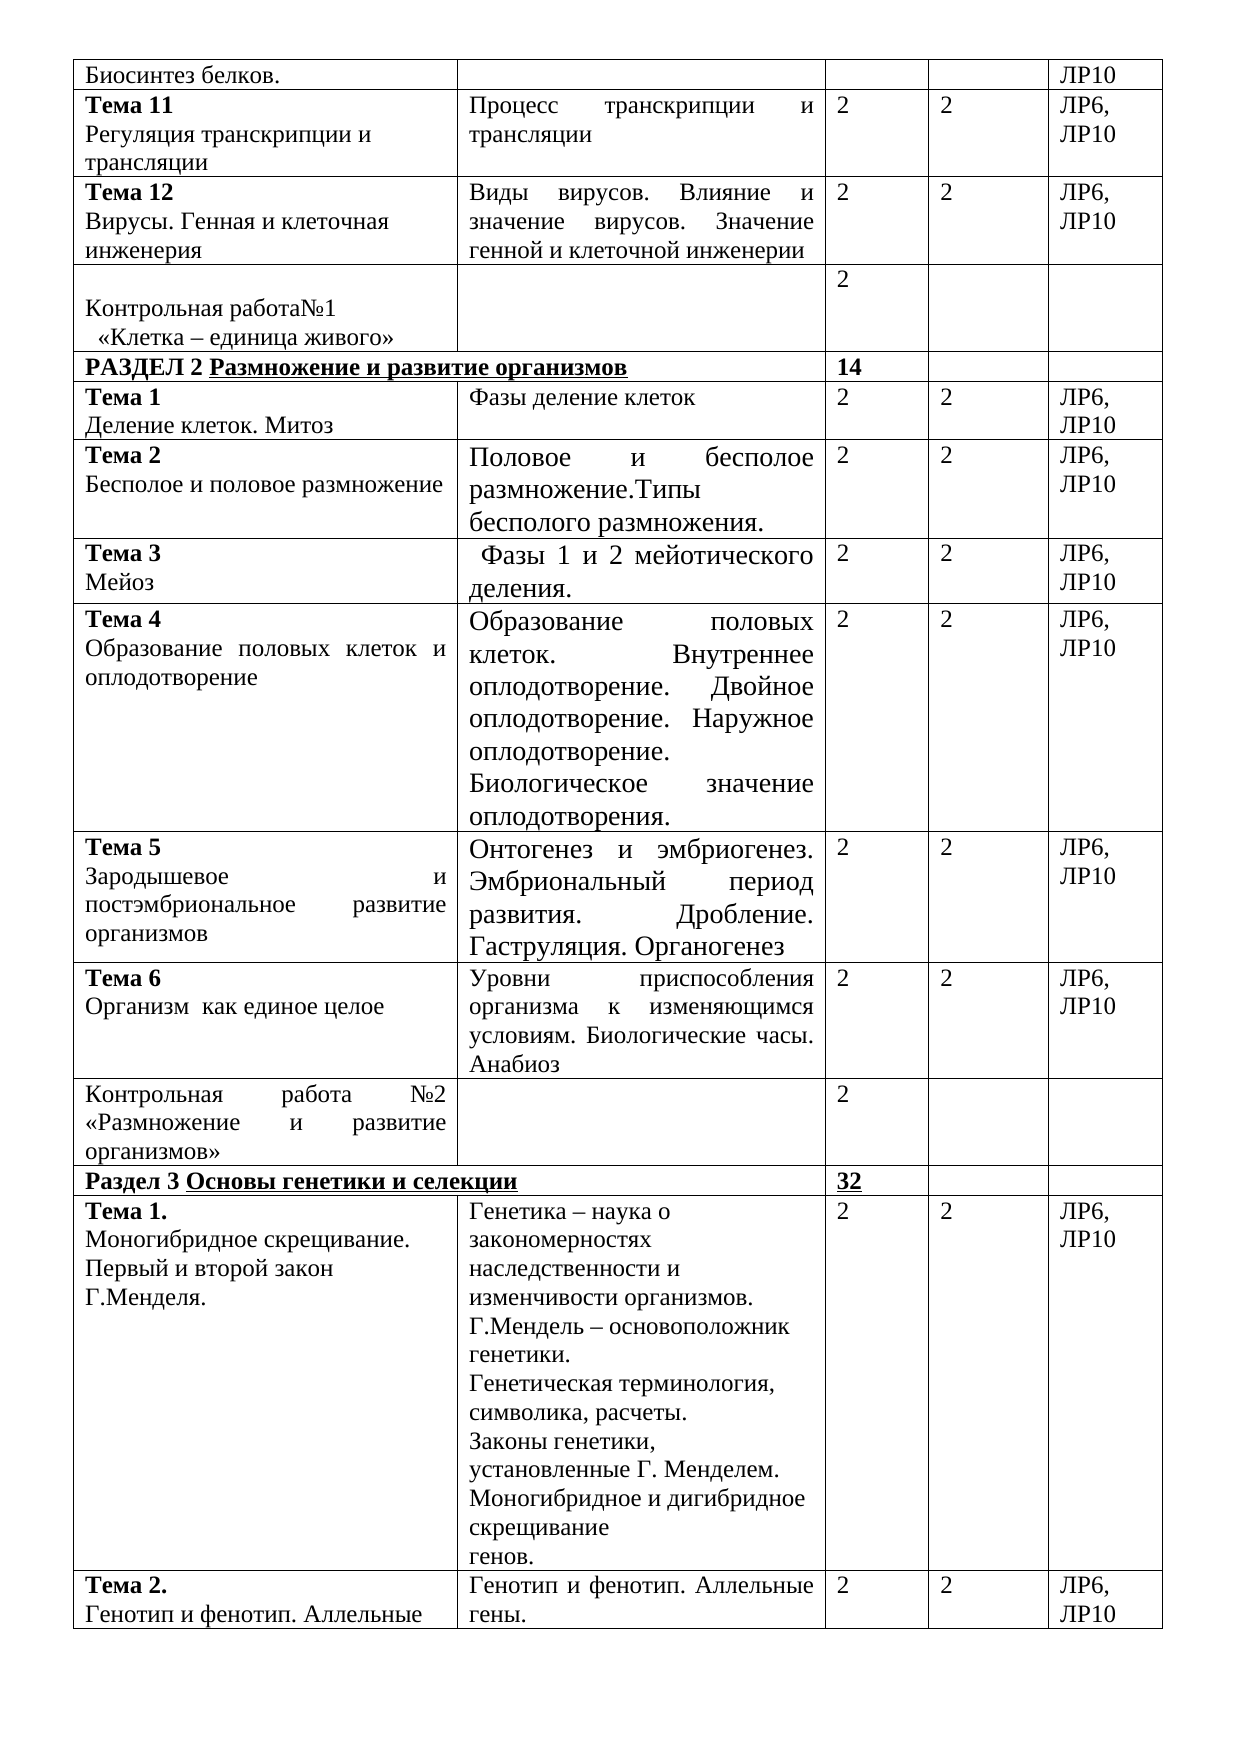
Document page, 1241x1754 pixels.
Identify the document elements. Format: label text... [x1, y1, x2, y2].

table_cell 14 [826, 352, 928, 381]
table_cell Тема 5 Зародышевое и постэмбриональное развитие организмов [74, 832, 457, 962]
table_cell [1049, 352, 1162, 381]
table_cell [458, 1571, 825, 1628]
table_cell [458, 60, 825, 89]
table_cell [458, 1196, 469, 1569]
table_cell Процесс транскрипции и трансляции [458, 90, 825, 176]
table_cell Тема 3 Мейоз [74, 539, 457, 603]
table_cell 2 [826, 177, 928, 263]
table_cell Контрольная работа№1 «Клетка – единица живого» [74, 265, 457, 351]
table_cell [458, 265, 825, 351]
table_cell Фазы деление клеток [458, 382, 825, 439]
table_cell 2 [826, 440, 928, 537]
table_cell 2 [826, 382, 928, 439]
table_cell 2 [826, 265, 928, 351]
table_cell 2 [826, 539, 928, 603]
table_cell [929, 1079, 1048, 1165]
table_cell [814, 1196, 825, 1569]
table_cell [929, 1166, 1048, 1195]
table_cell ЛР6, ЛР10 [1049, 177, 1162, 263]
table_cell ЛР6, ЛР10 [1049, 832, 1162, 962]
table_cell [929, 265, 1048, 351]
table_cell Половое и бесполое размножение.Типы бесполого размножения. [458, 440, 825, 537]
table_cell Образование половых клеток. Внутреннее оплодотворение. Двойное оплодотворение. Наружное оплодотворение. Биологическое значение оплодотворения. [458, 604, 825, 831]
table_cell 2 [929, 1196, 1048, 1569]
table_cell Тема 6 Организм как единое целое [74, 963, 457, 1078]
table_cell Тема 11 Регуляция транскрипции и трансляции [74, 90, 457, 176]
table_cell ЛР6, ЛР10 [1049, 90, 1162, 176]
table_cell ЛР6, ЛР10 [1049, 604, 1162, 831]
table_cell 2 [826, 90, 928, 176]
table_cell 2 [929, 963, 1048, 1078]
table_cell 2 [929, 832, 1048, 962]
table_cell [929, 352, 1048, 381]
table_cell 2 [929, 60, 1048, 89]
table_cell ЛР6, ЛР10 [1049, 963, 1162, 1078]
table_cell 2 [826, 60, 928, 89]
table_cell ЛР6, ЛР10 [1049, 382, 1162, 439]
table_cell Тема 1. Моногибридное скрещивание. Первый и второй закон Г.Менделя. [74, 1196, 457, 1569]
table_cell [1049, 265, 1162, 351]
table_cell [1049, 1079, 1162, 1165]
table_cell 2 [826, 1196, 928, 1569]
table_cell Виды вирусов. Влияние и значение вирусов. Значение генной и клеточной инженерии [458, 177, 825, 263]
table_cell [1049, 1166, 1162, 1195]
table_cell Контрольная работа №2 «Размножение и развитие организмов» [74, 1079, 457, 1165]
table_cell Фазы 1 и 2 мейотического деления. [458, 539, 825, 603]
table_cell 2 [929, 440, 1048, 537]
table_cell 2 [929, 539, 1048, 603]
table_cell 2 [826, 832, 928, 962]
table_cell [74, 1571, 457, 1628]
table_cell ЛР6, ЛР10 [1049, 1571, 1162, 1628]
table_cell 2 [929, 90, 1048, 176]
table_cell Тема 1 Деление клеток. Митоз [74, 382, 457, 439]
table_cell ЛР6, ЛР10 [1049, 60, 1162, 89]
table_cell Онтогенез и эмбриогенез. Эмбриональный период развития. Дробление. Гаструляция. Органогенез [458, 832, 825, 962]
table_cell 2 [929, 177, 1048, 263]
table_cell 2 [826, 1079, 928, 1165]
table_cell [74, 60, 457, 89]
table_cell Тема 4 Образование половых клеток и оплодотворение [74, 604, 457, 831]
table_cell 2 [929, 604, 1048, 831]
table_cell РАЗДЕЛ 2 Размножение и развитие организмов [74, 352, 825, 381]
table_cell Тема 12 Вирусы. Генная и клеточная инженерия [74, 177, 457, 263]
table_cell [458, 1079, 825, 1165]
table_cell 2 [826, 1571, 928, 1628]
table_cell Уровни приспособления организма к изменяющимся условиям. Биологические часы. Анабиоз [458, 963, 825, 1078]
table_cell 2 [929, 1571, 1048, 1628]
table_cell ЛР6, ЛР10 [1049, 440, 1162, 537]
table_cell 32 [826, 1166, 928, 1195]
table_cell Раздел 3 Основы генетики и селекции [74, 1166, 825, 1195]
table_cell 2 [826, 963, 928, 1078]
table_cell ЛР6, ЛР10 [1049, 539, 1162, 603]
table_cell 2 [826, 604, 928, 831]
table_cell ЛР6, ЛР10 [1049, 1196, 1162, 1569]
table_cell Тема 2 Бесполое и половое размножение [74, 440, 457, 537]
table_cell 2 [929, 382, 1048, 439]
